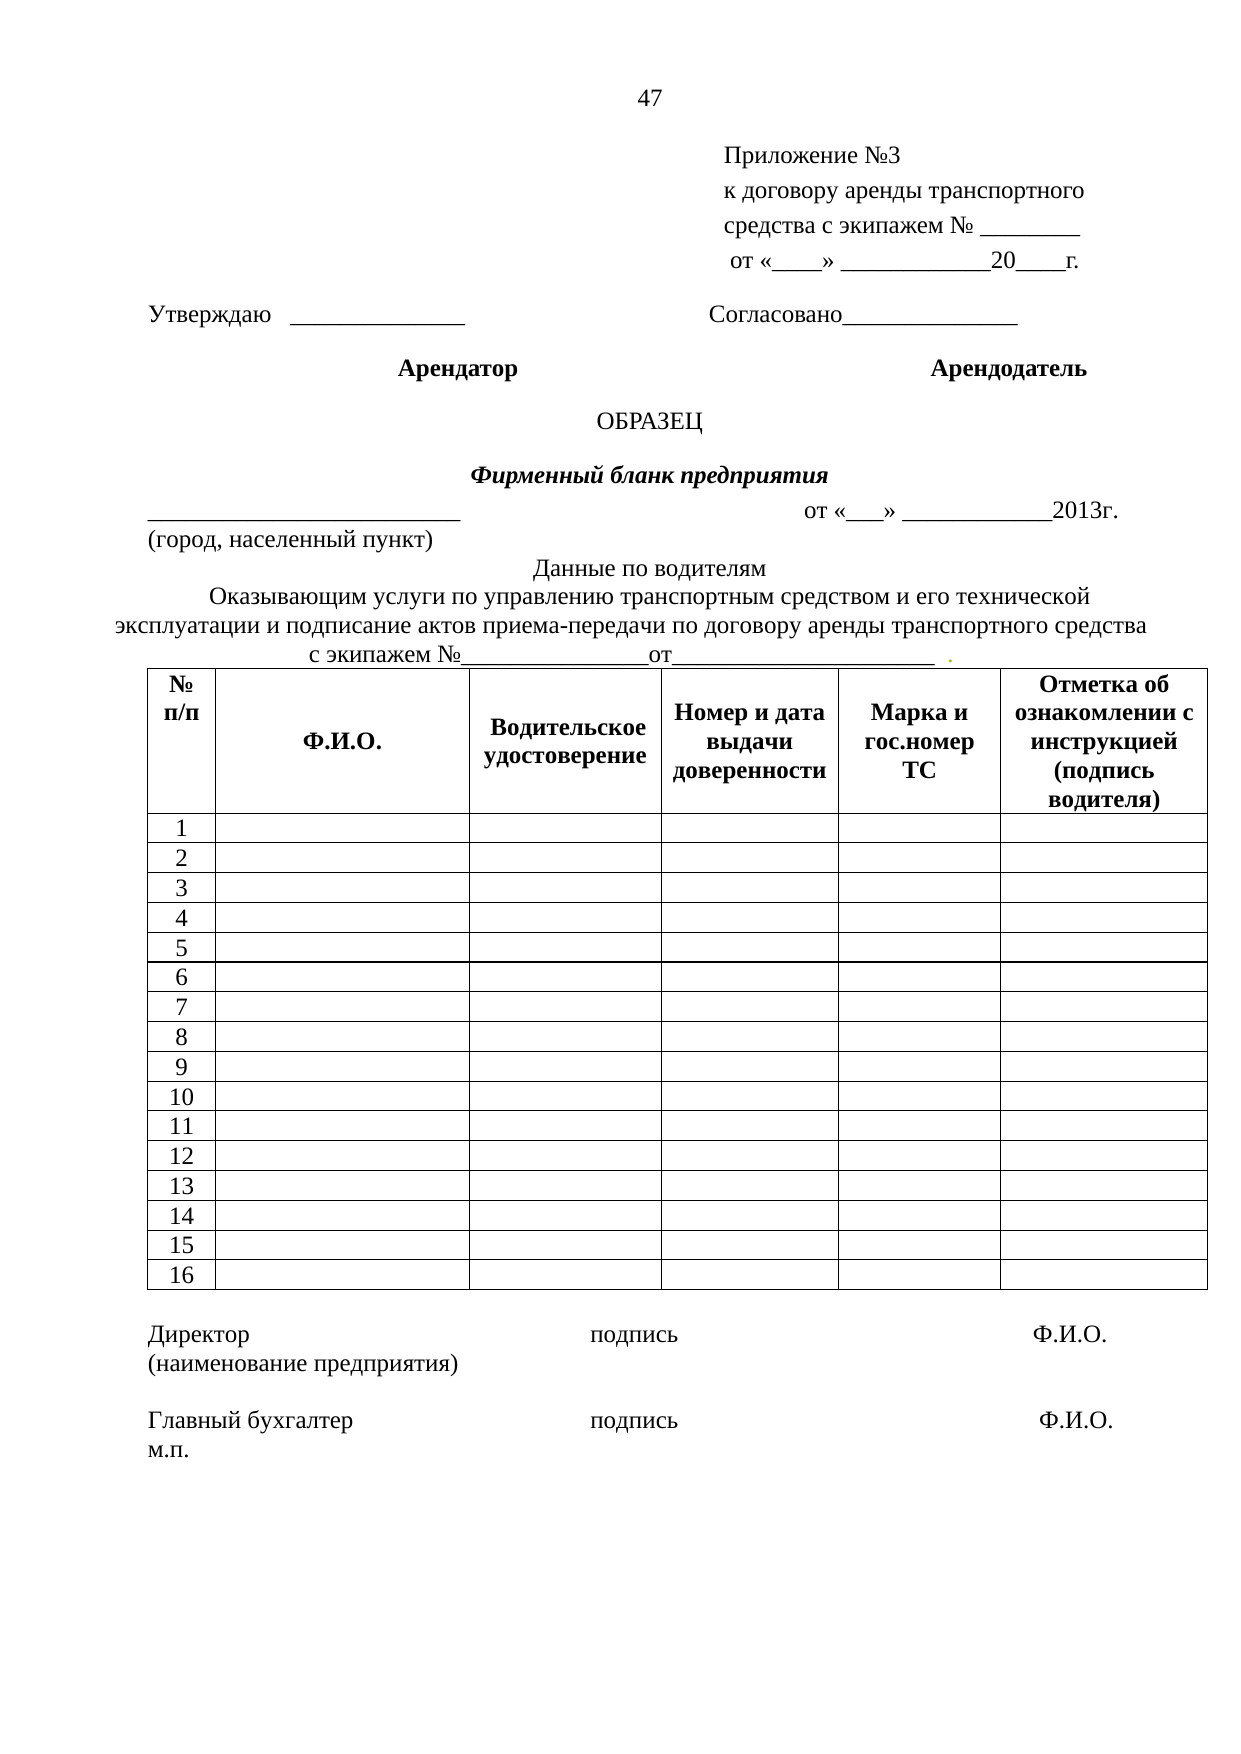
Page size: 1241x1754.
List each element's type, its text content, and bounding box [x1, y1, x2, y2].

table_cell [839, 1171, 1000, 1200]
table_cell 3 [148, 873, 215, 902]
table_cell 9 [148, 1052, 215, 1081]
text (город, населенный пункт) [148, 524, 1152, 553]
table_cell [470, 1141, 661, 1170]
title ОБРАЗЕЦ [148, 406, 1152, 435]
title Утверждаю ______________ Согласовано______________ [148, 299, 1152, 328]
table_cell [839, 1260, 1000, 1289]
table_cell [662, 1171, 838, 1200]
table_cell [839, 843, 1000, 872]
table_cell [1001, 873, 1207, 902]
table_cell [1001, 992, 1207, 1021]
table_cell [216, 1052, 469, 1081]
table_cell [216, 1201, 469, 1229]
table_cell [470, 1231, 661, 1259]
table_cell [1001, 1052, 1207, 1081]
text Оказывающим услуги по управлению транспортным средством и его технической эксплуатации и подписание актов приема-передачи по договору аренды транспортного средства с экипажем №_______________от_____________________ . [110, 581, 1152, 668]
title к договору аренды транспортного [724, 175, 1152, 204]
table_cell [1001, 1022, 1207, 1051]
table_cell 5 [148, 933, 215, 961]
table_cell [1001, 1231, 1207, 1259]
table_cell [1001, 1141, 1207, 1170]
table_cell [216, 814, 469, 842]
table_cell [1001, 1201, 1207, 1229]
table_cell [470, 873, 661, 902]
table_cell [216, 873, 469, 902]
table_cell 4 [148, 903, 215, 932]
table_cell [216, 1171, 469, 1200]
table_cell [662, 933, 838, 961]
table_cell [662, 1231, 838, 1259]
table_cell [662, 1260, 838, 1289]
table_cell 6 [148, 963, 215, 991]
table_cell [216, 1022, 469, 1051]
table_cell [216, 1111, 469, 1140]
table_cell [1001, 843, 1207, 872]
table_cell [662, 1201, 838, 1229]
table_cell 8 [148, 1022, 215, 1051]
table_cell [470, 814, 661, 842]
table_cell [216, 1231, 469, 1259]
table_cell [470, 1260, 661, 1289]
table_cell [216, 933, 469, 961]
table_cell 16 [148, 1260, 215, 1289]
table_header Ф.И.О. [216, 669, 469, 812]
table_cell [662, 1111, 838, 1140]
table_cell 11 [148, 1111, 215, 1140]
table_cell [216, 992, 469, 1021]
table_cell [839, 1141, 1000, 1170]
table_cell [1001, 814, 1207, 842]
table_header Водительское удостоверение [470, 669, 661, 812]
table_cell [662, 873, 838, 902]
table_cell [662, 992, 838, 1021]
table_cell [839, 1201, 1000, 1229]
table_cell [839, 1022, 1000, 1051]
table_cell [839, 1111, 1000, 1140]
table_cell [662, 1141, 838, 1170]
table_cell [839, 963, 1000, 991]
table_cell [839, 814, 1000, 842]
table_cell 1 [148, 814, 215, 842]
table_cell [470, 1111, 661, 1140]
table_cell 12 [148, 1141, 215, 1170]
title Арендатор Арендодатель [148, 353, 1152, 381]
table_cell [470, 1082, 661, 1110]
table_cell [1001, 1082, 1207, 1110]
table_cell [470, 903, 661, 932]
title Фирменный бланк предприятия [148, 460, 1152, 489]
table_cell [839, 1231, 1000, 1259]
table_cell [1001, 903, 1207, 932]
title от «____» ____________20____г. [724, 245, 1152, 274]
table_cell [470, 1052, 661, 1081]
table_cell 7 [148, 992, 215, 1021]
table_cell [1001, 1111, 1207, 1140]
table_cell [839, 1052, 1000, 1081]
table_header Номер и дата выдачи доверенности [662, 669, 838, 812]
table_cell [470, 933, 661, 961]
table_cell [662, 963, 838, 991]
table_header Отметка об ознакомлении с инструкцией (подпись водителя) [1001, 669, 1207, 812]
table_cell [216, 903, 469, 932]
table_cell [1001, 963, 1207, 991]
table_cell [839, 933, 1000, 961]
table_cell [216, 963, 469, 991]
table_cell [216, 1141, 469, 1170]
table_cell [216, 1082, 469, 1110]
table_cell [1001, 1171, 1207, 1200]
table_cell [662, 814, 838, 842]
text (наименование предприятия) [148, 1348, 1152, 1376]
table_cell 15 [148, 1231, 215, 1259]
table_cell [1001, 933, 1207, 961]
table_cell [662, 1082, 838, 1110]
table_cell 2 [148, 843, 215, 872]
table_cell [470, 992, 661, 1021]
table_cell [662, 843, 838, 872]
text Директор подпись Ф.И.О. [148, 1319, 1152, 1348]
table_cell [662, 903, 838, 932]
text _________________________ от «___» ____________2013г. [148, 495, 1152, 524]
table_cell [662, 1052, 838, 1081]
table_cell [839, 1082, 1000, 1110]
title средства с экипажем № ________ [724, 210, 1152, 239]
table_header № п/п [148, 669, 215, 812]
title Приложение №3 [724, 140, 1152, 169]
table_cell 14 [148, 1201, 215, 1229]
text Данные по водителям [148, 553, 1152, 581]
text м.п. [148, 1434, 1152, 1463]
table_header Марка и гос.номер ТС [839, 669, 1000, 812]
text Главный бухгалтер подпись Ф.И.О. [148, 1405, 1152, 1434]
table_cell 13 [148, 1171, 215, 1200]
table_cell [470, 1201, 661, 1229]
table_cell [839, 903, 1000, 932]
table_cell [216, 1260, 469, 1289]
table_cell [839, 873, 1000, 902]
table_cell [1001, 1260, 1207, 1289]
table_cell [839, 992, 1000, 1021]
table_cell [216, 843, 469, 872]
table_cell [470, 963, 661, 991]
table_cell 10 [148, 1082, 215, 1110]
table_cell [662, 1022, 838, 1051]
table_cell [470, 1022, 661, 1051]
table_cell [470, 1171, 661, 1200]
table_cell [470, 843, 661, 872]
